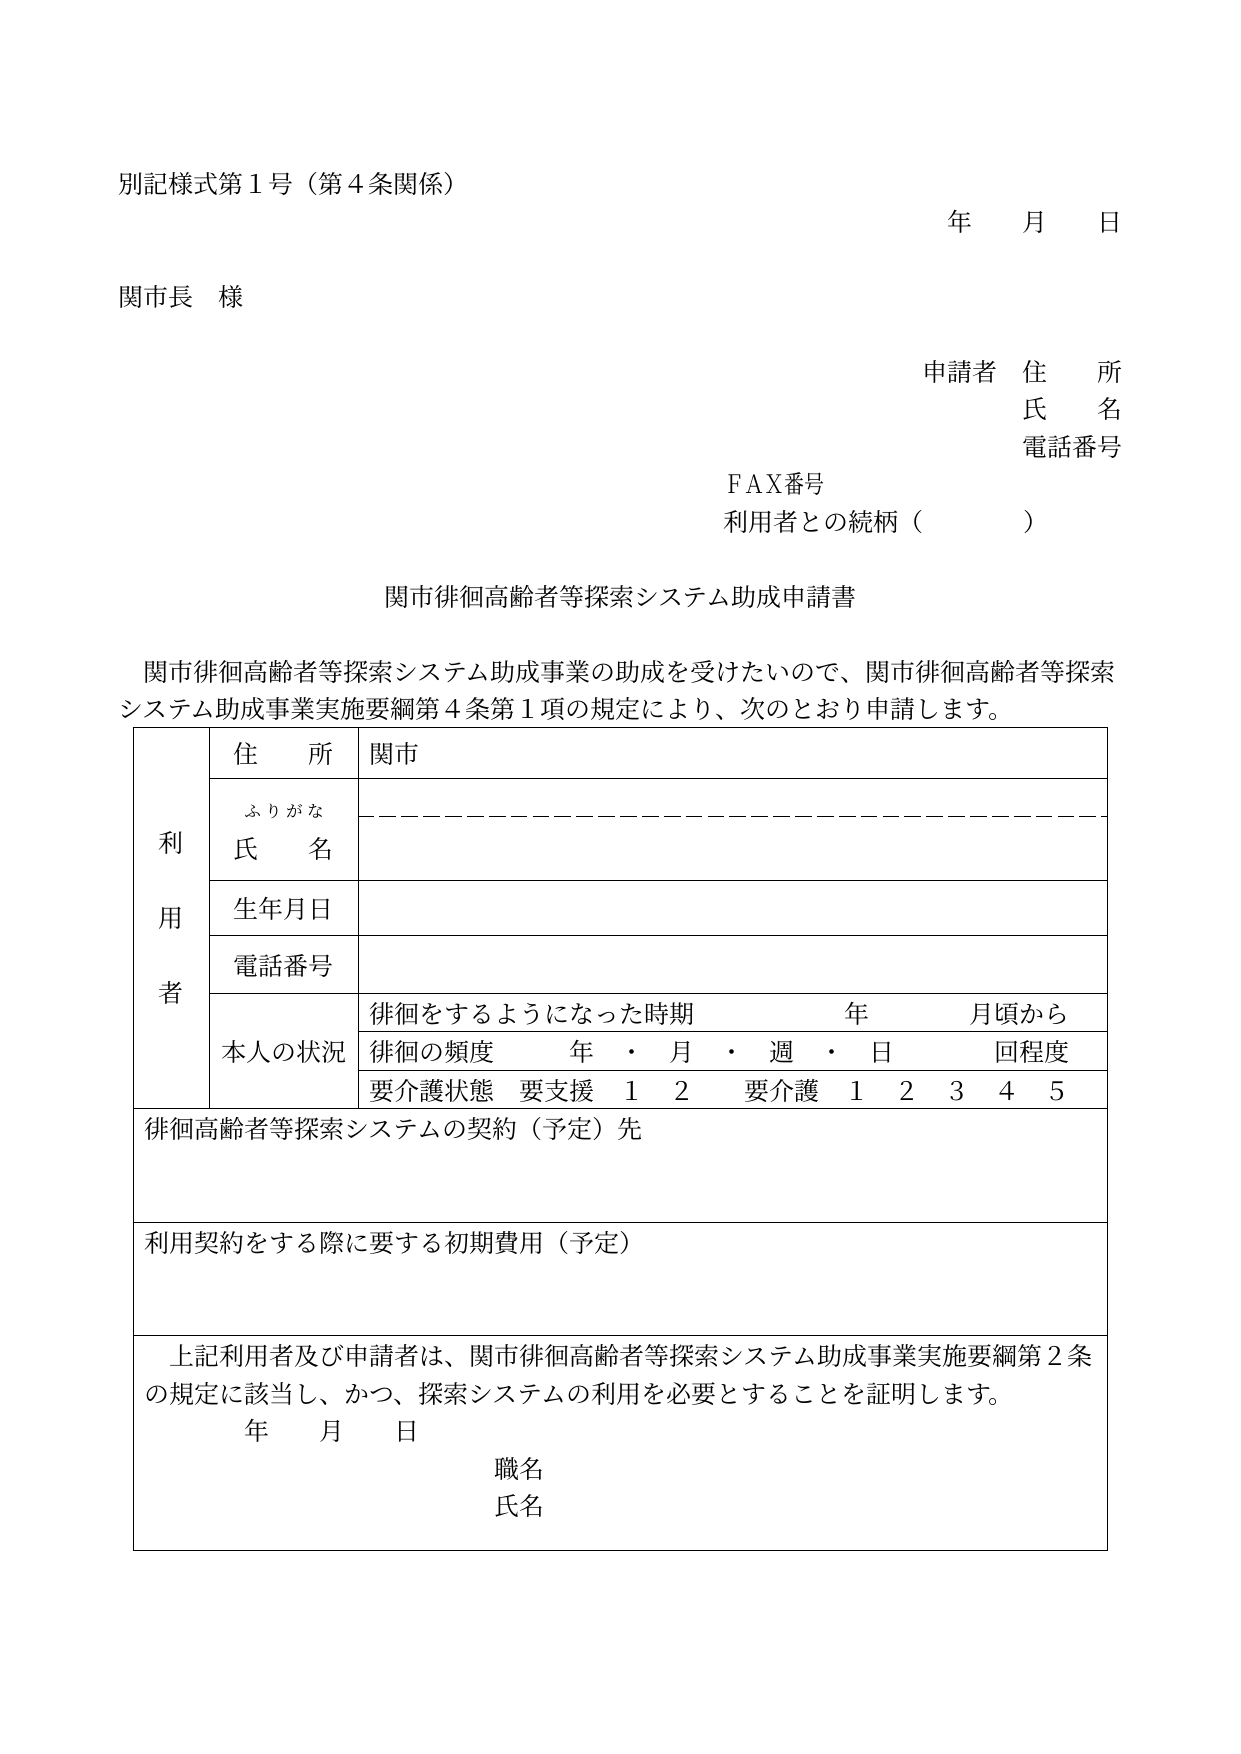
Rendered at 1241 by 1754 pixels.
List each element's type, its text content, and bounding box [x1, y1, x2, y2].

table_cell 本人の状況 [210, 994, 358, 1108]
text 関市長 様 [118, 277, 1122, 314]
table_cell [359, 816, 1107, 879]
text ＦＡＸ番号 [118, 464, 1122, 502]
text 関市徘徊高齢者等探索システム助成事業の助成を受けたいので、関市徘徊高齢者等探索システム助成事業実施要綱第４条第１項の規定により、次のとおり申請します。 [118, 652, 1122, 727]
text 氏 名 [118, 389, 1122, 427]
table_cell ふ り が な 氏 名 [210, 779, 358, 879]
table_cell [359, 881, 1107, 935]
text 関市徘徊高齢者等探索システム助成申請書 [118, 577, 1122, 614]
table_header 住 所 [210, 728, 358, 777]
table_cell [359, 779, 1107, 816]
text 電話番号 [118, 427, 1122, 464]
table_cell [359, 936, 1107, 992]
table_header 関市 [359, 728, 1107, 777]
table_cell 電話番号 [210, 936, 358, 992]
text 年 月 日 [118, 202, 1122, 239]
table_cell 利用契約をする際に要する初期費用（予定） [134, 1223, 1107, 1335]
text 別記様式第１号（第４条関係） [118, 164, 1122, 202]
table_cell 生年月日 [210, 881, 358, 935]
table_cell 徘徊の頻度 年 ・ 月 ・ 週 ・ 日 回程度 [359, 1032, 1107, 1069]
text 利用者との続柄（ ） [118, 502, 1072, 539]
text 申請者 住 所 [118, 352, 1122, 389]
table_cell 徘徊高齢者等探索システムの契約（予定）先 [134, 1109, 1107, 1222]
table_cell 徘徊をするようになった時期 年 月頃から [359, 994, 1107, 1031]
table_cell 要介護状態 要支援 １ ２ 要介護 １ ２ ３ ４ ５ [359, 1071, 1107, 1108]
table_cell 上記利用者及び申請者は、関市徘徊高齢者等探索システム助成事業実施要綱第２条の規定に該当し、かつ、探索システムの利用を必要とすることを証明します。 年 月 日 職名 氏名 [134, 1336, 1107, 1550]
table_header 利 用 者 [134, 728, 209, 1108]
